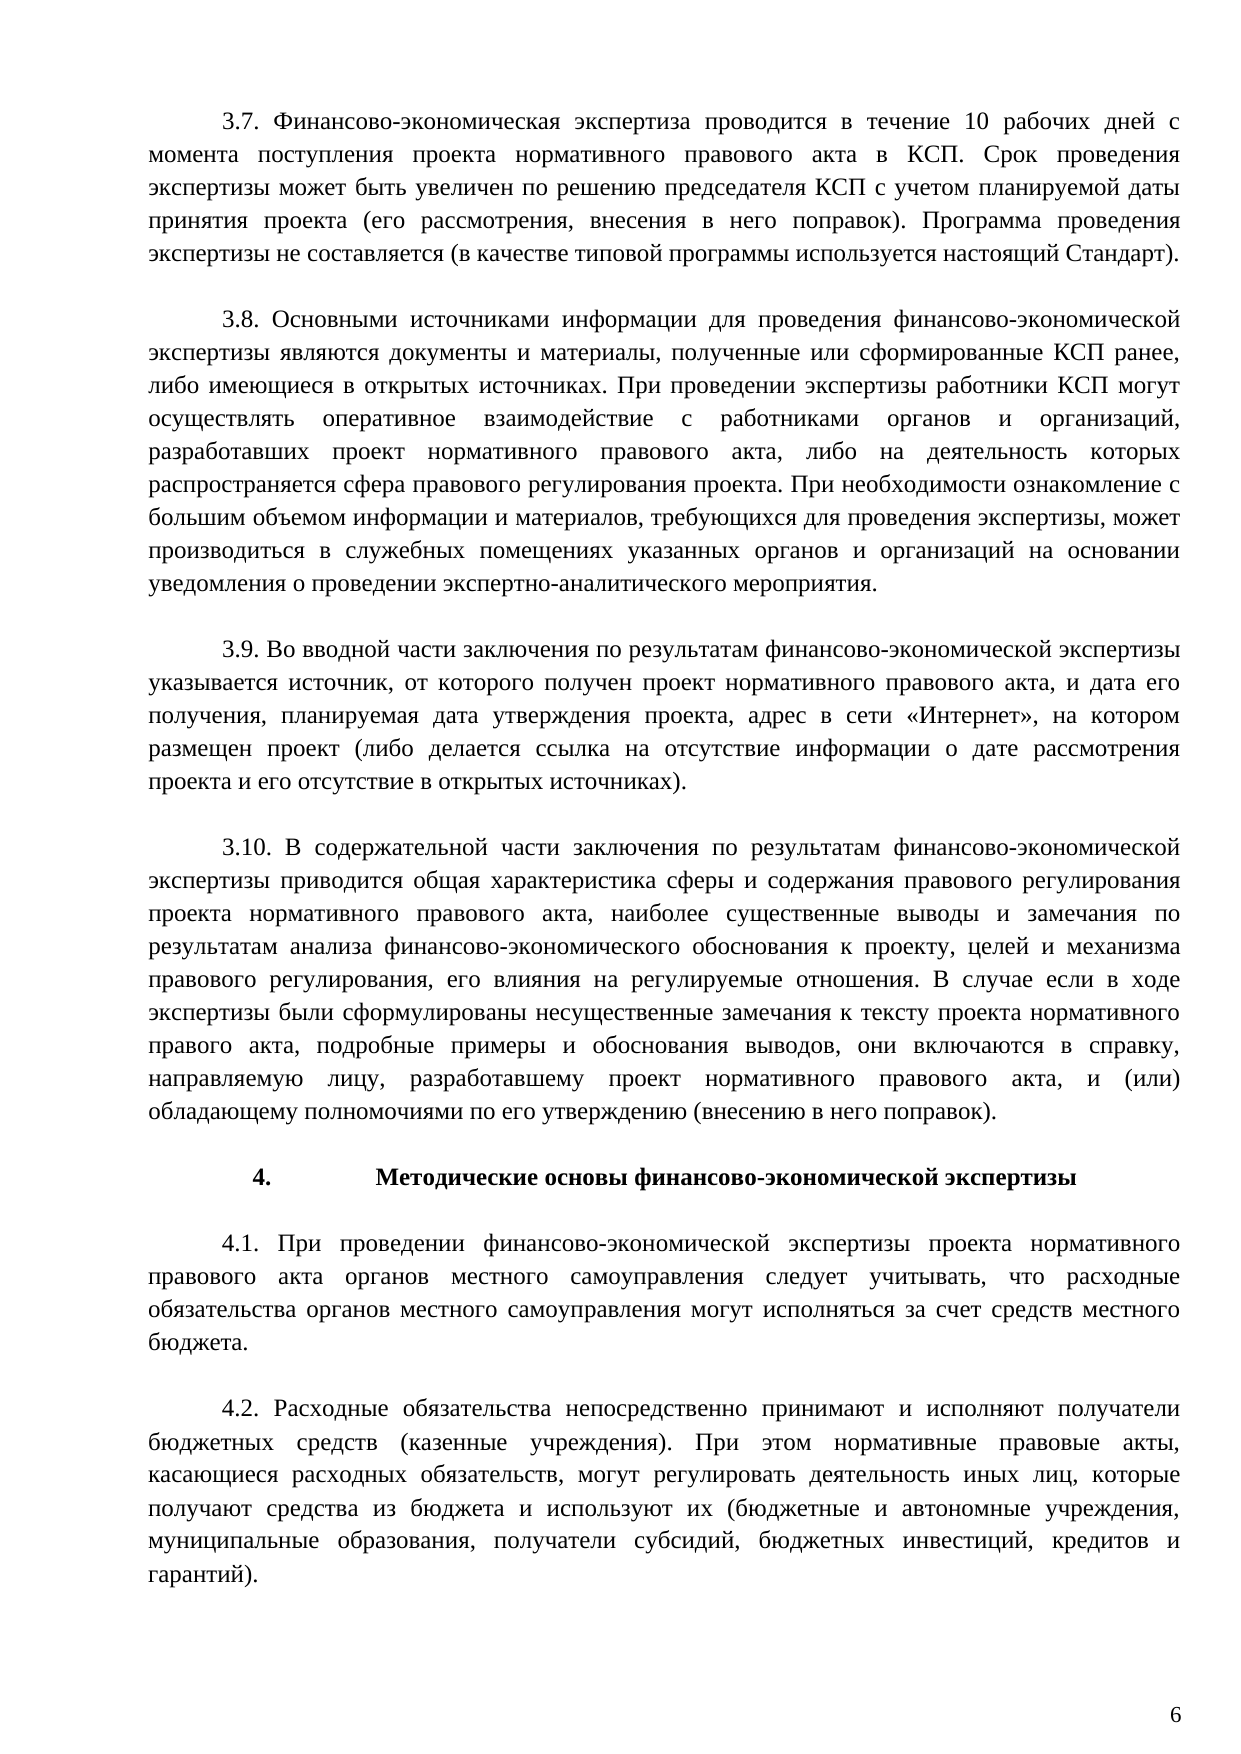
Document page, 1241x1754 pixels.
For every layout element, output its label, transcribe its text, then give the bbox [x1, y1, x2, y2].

list Методические основы финансово-экономической экспертизы [148, 1162, 1181, 1191]
text 4.2. Расходные обязательства непосредственно принимают и исполняют получатели бюджетных средств (казенные учреждения). При этом нормативные правовые акты, касающиеся расходных обязательств, могут регулировать деятельность иных лиц, которые получают средства из бюджета и используют их (бюджетные и автономные учреждения, муниципальные образования, получатели субсидий, бюджетных инвестиций, кредитов и гарантий). [148, 1393, 1181, 1587]
text 3.8. Основными источниками информации для проведения финансово-экономической экспертизы являются документы и материалы, полученные или сформированные КСП ранее, либо имеющиеся в открытых источниках. При проведении экспертизы работники КСП могут осуществлять оперативное взаимодействие с работниками органов и организаций, разработавших проект нормативного правового акта, либо на деятельность которых распространяется сфера правового регулирования проекта. При необходимости ознакомление с большим объемом информации и материалов, требующихся для проведения экспертизы, может производиться в служебных помещениях указанных органов и организаций на основании уведомления о проведении экспертно-аналитического мероприятия. [148, 304, 1181, 597]
text 3.9. Во вводной части заключения по результатам финансово-экономической экспертизы указывается источник, от которого получен проект нормативного правового акта, и дата его получения, планируемая дата утверждения проекта, адрес в сети «Интернет», на котором размещен проект (либо делается ссылка на отсутствие информации о дате рассмотрения проекта и его отсутствие в открытых источниках). [148, 634, 1181, 795]
text 3.7. Финансово-экономическая экспертиза проводится в течение 10 рабочих дней с момента поступления проекта нормативного правового акта в КСП. Срок проведения экспертизы может быть увеличен по решению председателя КСП с учетом планируемой даты принятия проекта (его рассмотрения, внесения в него поправок). Программа проведения экспертизы не составляется (в качестве типовой программы используется настоящий Стандарт). [148, 106, 1181, 267]
text 4.1. При проведении финансово-экономической экспертизы проекта нормативного правового акта органов местного самоуправления следует учитывать, что расходные обязательства органов местного самоуправления могут исполняться за счет средств местного бюджета. [148, 1228, 1181, 1356]
text 3.10. В содержательной части заключения по результатам финансово-экономической экспертизы приводится общая характеристика сферы и содержания правового регулирования проекта нормативного правового акта, наиболее существенные выводы и замечания по результатам анализа финансово-экономического обоснования к проекту, целей и механизма правового регулирования, его влияния на регулируемые отношения. В случае если в ходе экспертизы были сформулированы несущественные замечания к тексту проекта нормативного правого акта, подробные примеры и обоснования выводов, они включаются в справку, направляемую лицу, разработавшему проект нормативного правового акта, и (или) обладающему полномочиями по его утверждению (внесению в него поправок). [148, 832, 1181, 1125]
